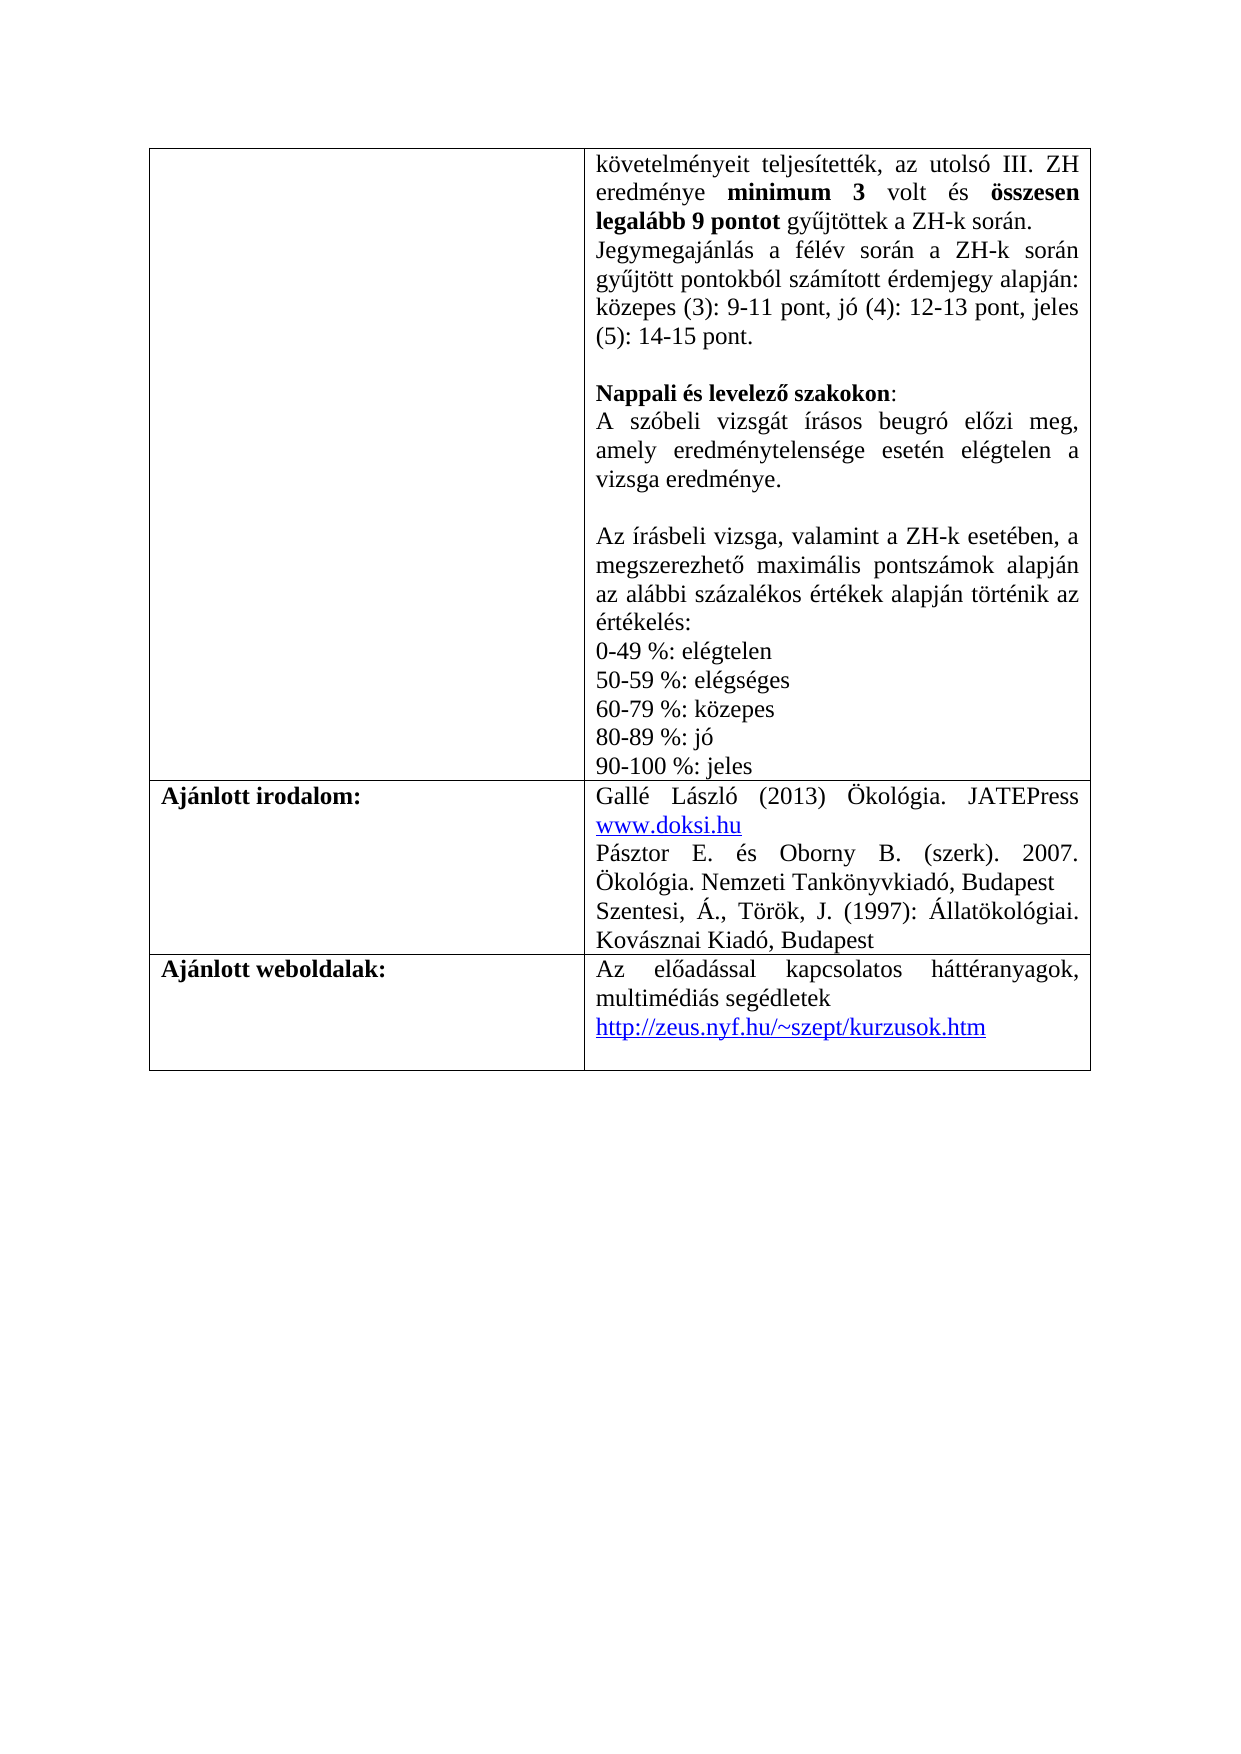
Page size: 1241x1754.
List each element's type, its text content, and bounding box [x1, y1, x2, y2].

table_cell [585, 149, 1090, 780]
table_cell Az előadással kapcsolatos háttéranyagok, multimédiás segédletek http://zeus.nyf.hu/~szept/kurzusok.htm [585, 955, 1090, 1069]
table_cell Gallé László (2013) Ökológia. JATEPress www.doksi.hu Pásztor E. és Oborny B. (szerk). 2007. Ökológia. Nemzeti Tankönyvkiadó, Budapest Szentesi, Á., Török, J. (1997): Állatökológiai. Kovásznai Kiadó, Budapest [585, 781, 1090, 953]
table_cell Ajánlott weboldalak: [150, 955, 584, 1069]
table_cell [150, 149, 584, 780]
table_cell Ajánlott irodalom: [150, 781, 584, 953]
